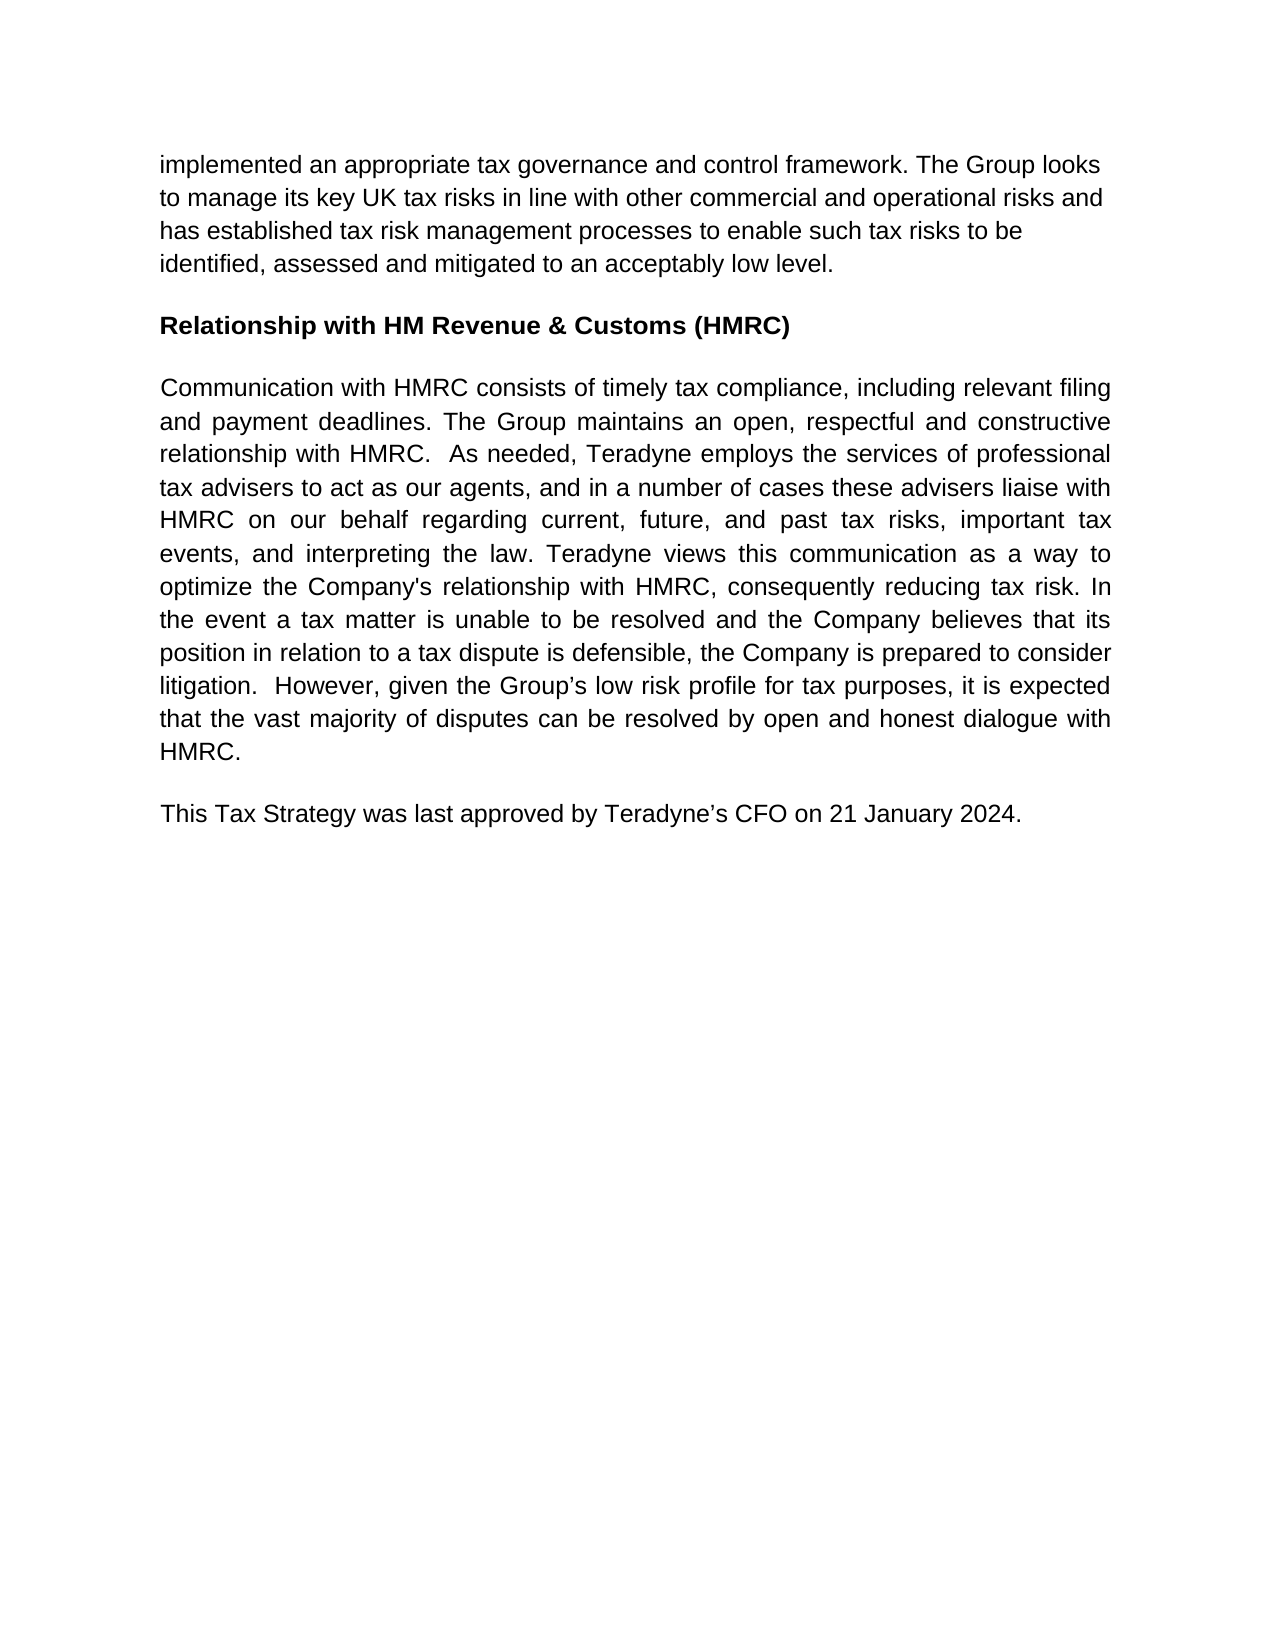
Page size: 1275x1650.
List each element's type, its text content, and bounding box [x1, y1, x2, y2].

subtitle Relationship with HM Revenue & Customs (HMRC) [159, 311, 1125, 340]
text Communication with HMRC consists of timely tax compliance, including relevant filing and payment deadlines. The Group maintains an open, respectful and constructive relationship with HMRC. As needed, Teradyne employs the services of professional tax advisers to act as our agents, and in a number of cases these advisers liaise with HMRC on our behalf regarding current, future, and past tax risks, important tax events, and interpreting the law. Teradyne views this communication as a way to optimize the Company's relationship with HMRC, consequently reducing tax risk. In the event a tax matter is unable to be resolved and the Company believes that its position in relation to a tax dispute is defensible, the Company is prepared to consider litigation. However, given the Group’s low risk profile for tax purposes, it is expected that the vast majority of disputes can be resolved by open and honest dialogue with HMRC. [159, 373, 1113, 765]
text This Tax Strategy was last approved by Teradyne’s CFO on 21 January 2024. [159, 799, 1113, 828]
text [159, 150, 1125, 278]
